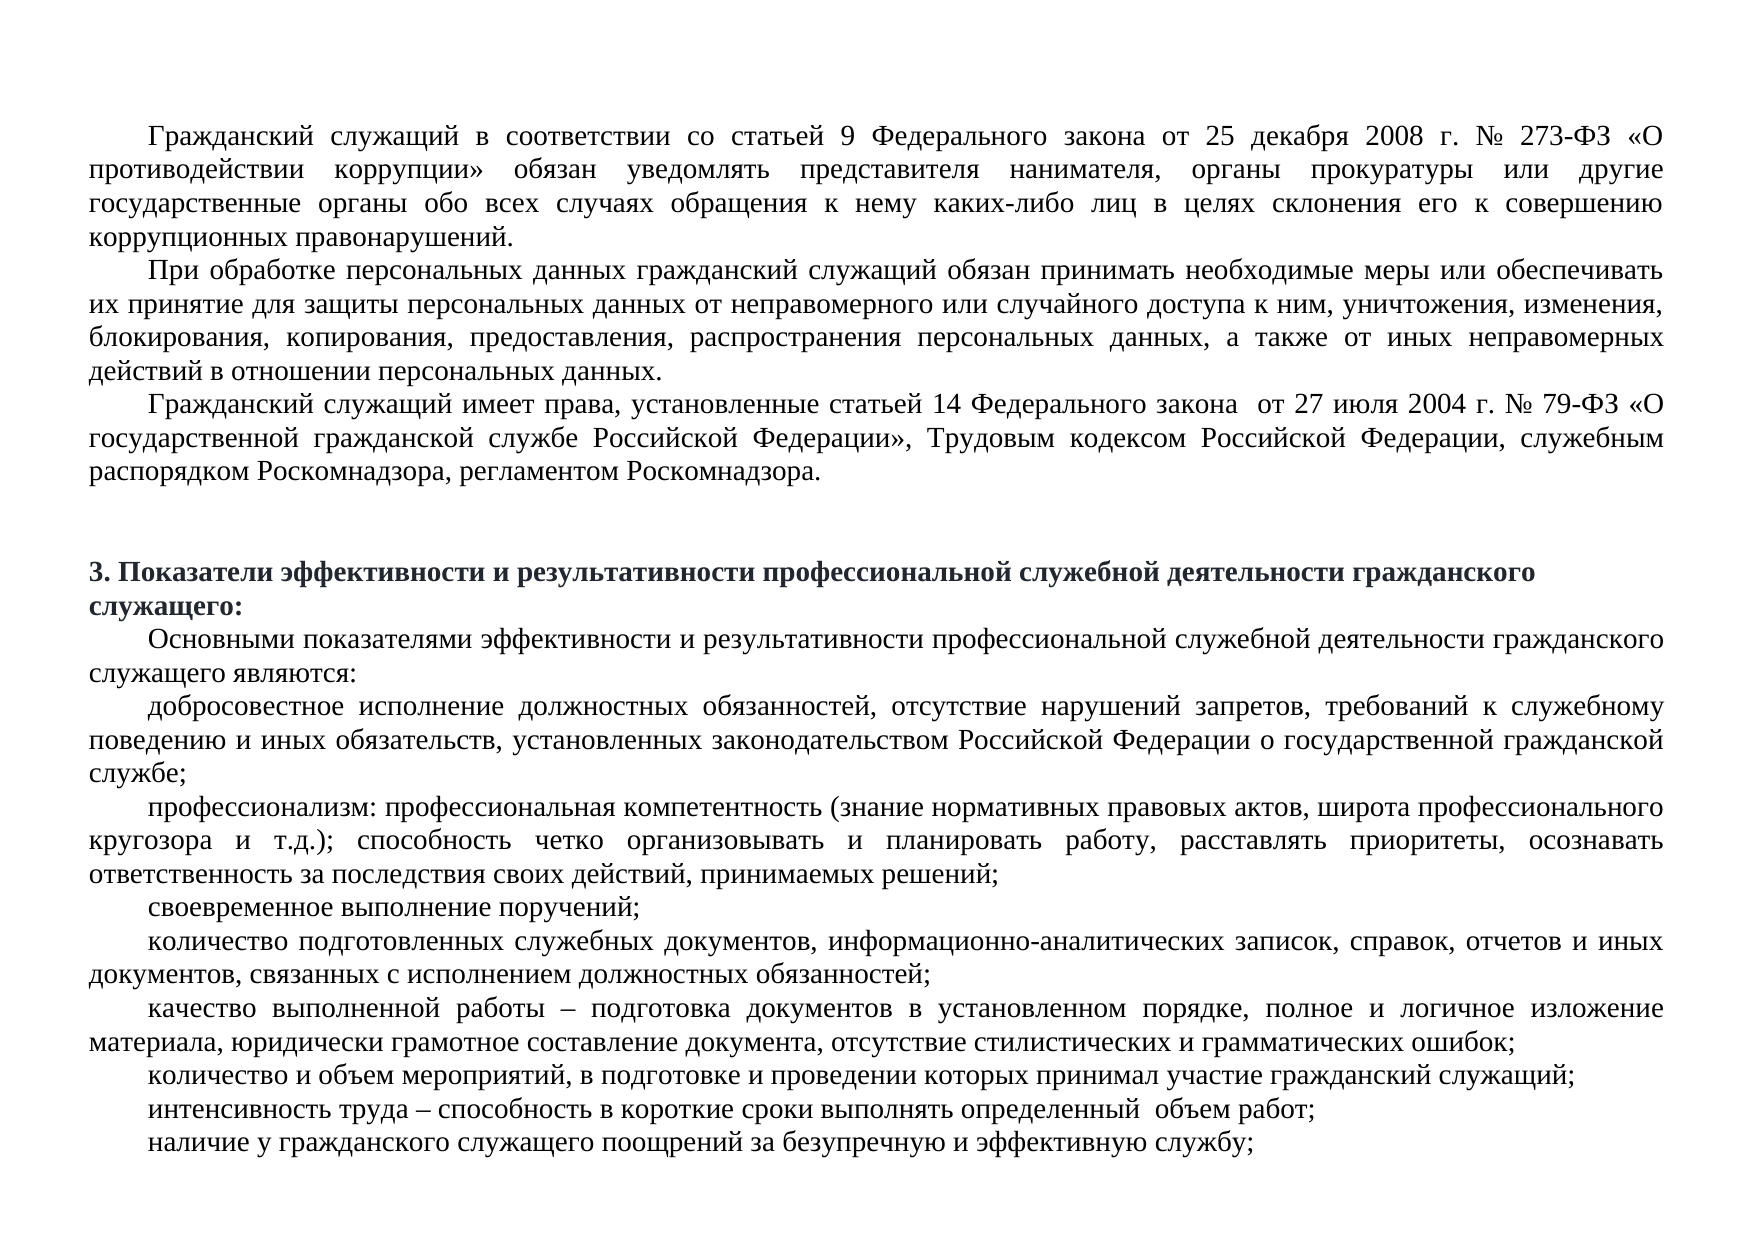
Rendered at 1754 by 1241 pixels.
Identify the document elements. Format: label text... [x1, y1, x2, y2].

text Основными показателями эффективности и результативности профессиональной служебной деятельности гражданского служащего являются: [89, 621, 1665, 688]
text 3. Показатели эффективности и результативности профессиональной служебной деятельности гражданского служащего: [243, 554, 1665, 621]
text интенсивность труда – способность в короткие сроки выполнять определенный объем работ; [89, 1091, 1665, 1124]
text количество и объем мероприятий, в подготовке и проведении которых принимал участие гражданский служащий; [89, 1057, 1665, 1091]
text количество подготовленных служебных документов, информационно-аналитических записок, справок, отчетов и иных документов, связанных с исполнением должностных обязанностей; [89, 923, 1665, 990]
text Гражданский служащий имеет права, установленные статьей 14 Федерального закона от 27 июля 2004 г. № 79-ФЗ «О государственной гражданской службе Российской Федерации», Трудовым кодексом Российской Федерации, служебным распорядком Роскомнадзора, регламентом Роскомнадзора. [89, 386, 1665, 487]
text профессионализм: профессиональная компетентность (знание нормативных правовых актов, широта профессионального кругозора и т.д.); способность четко организовывать и планировать работу, расставлять приоритеты, осознавать ответственность за последствия своих действий, принимаемых решений; [89, 789, 1665, 889]
text своевременное выполнение поручений; [89, 889, 1665, 923]
text Гражданский служащий в соответствии со статьей 9 Федерального закона от 25 декабря 2008 г. № 273-ФЗ «О противодействии коррупции» обязан уведомлять представителя нанимателя, органы прокуратуры или другие государственные органы обо всех случаях обращения к нему каких-либо лиц в целях склонения его к совершению коррупционных правонарушений. [89, 118, 1665, 252]
text наличие у гражданского служащего поощрений за безупречную и эффективную службу; [89, 1124, 1665, 1158]
text добросовестное исполнение должностных обязанностей, отсутствие нарушений запретов, требований к служебному поведению и иных обязательств, установленных законодательством Российской Федерации о государственной гражданской службе; [89, 688, 1665, 789]
text качество выполненной работы – подготовка документов в установленном порядке, полное и логичное изложение материала, юридически грамотное составление документа, отсутствие стилистических и грамматических ошибок; [89, 990, 1665, 1057]
text При обработке персональных данных гражданский служащий обязан принимать необходимые меры или обеспечивать их принятие для защиты персональных данных от неправомерного или случайного доступа к ним, уничтожения, изменения, блокирования, копирования, предоставления, распространения персональных данных, а также от иных неправомерных действий в отношении персональных данных. [89, 252, 1665, 386]
